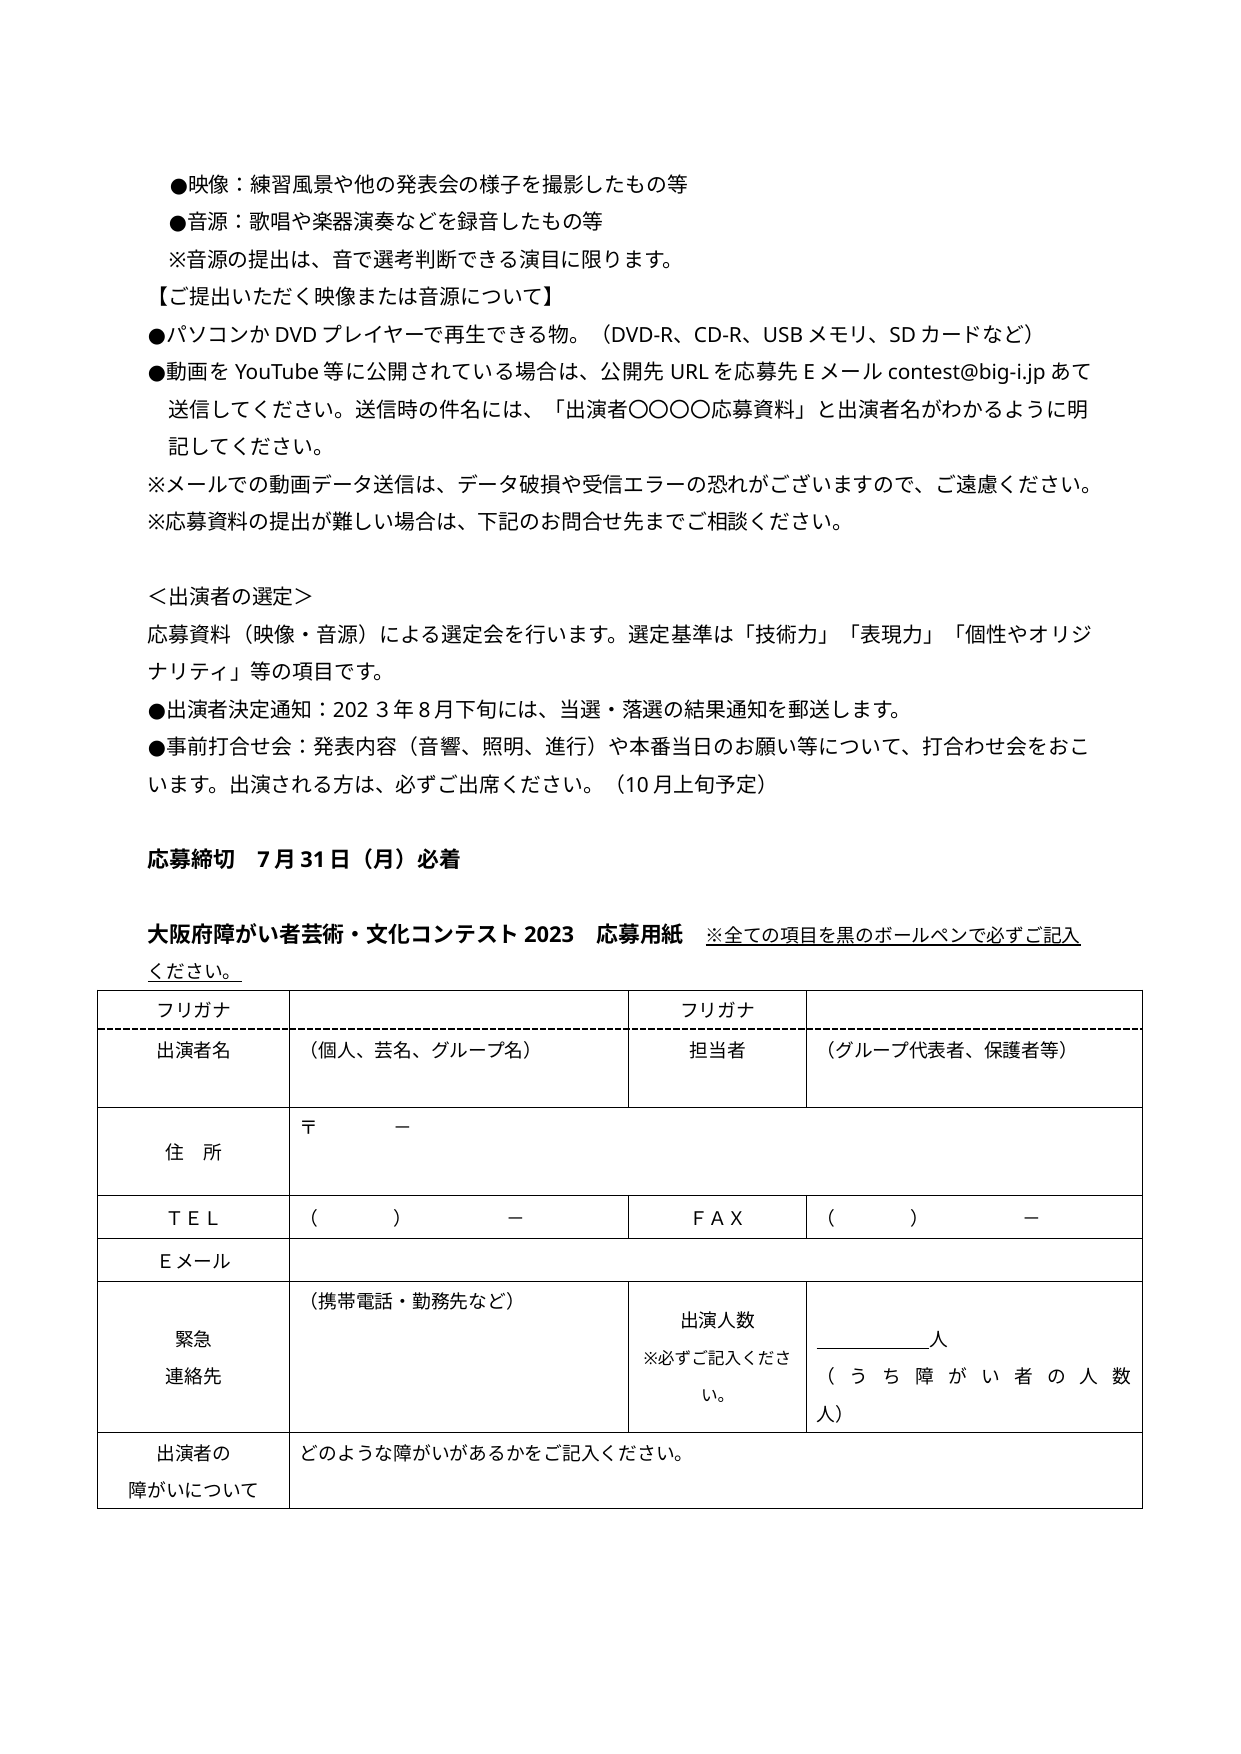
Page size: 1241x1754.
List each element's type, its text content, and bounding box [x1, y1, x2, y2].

text ●映像：練習風景や他の発表会の様子を撮影したもの等 [169, 164, 1092, 202]
table_cell 緊急 連絡先 [98, 1282, 289, 1432]
text ※応募資料の提出が難しい場合は、下記のお問合せ先までご相談ください。 [148, 502, 1092, 539]
text ●動画をYouTube等に公開されている場合は、公開先URLを応募先Eメールcontest@big-i.jpあて送信してください。送信時の件名には、「出演者〇〇〇〇応募資料」と出演者名がわかるように明記してください。 [148, 352, 1092, 464]
text ●パソコンかDVDプレイヤーで再生できる物。（DVD-R、CD-R、USBメモリ、SDカードなど） [148, 314, 1092, 352]
table_cell （携帯電話・勤務先など） [290, 1282, 628, 1432]
table_cell ＴＥＬ [98, 1196, 289, 1238]
text 大阪府障がい者芸術・文化コンテスト2023 応募用紙 ※全ての項目を黒のボールペンで必ずご記入ください。 [148, 914, 1092, 989]
text ＜出演者の選定＞ [148, 577, 1092, 614]
text ●音源：歌唱や楽器演奏などを録音したもの等 [148, 202, 1092, 239]
text ●事前打合せ会：発表内容（音響、照明、進行）や本番当日のお願い等について、打合わせ会をおこいます。出演される方は、必ずご出席ください。（10月上旬予定） [148, 727, 1092, 802]
table_cell （ ） － [290, 1196, 628, 1238]
table_header フリガナ [98, 991, 289, 1028]
table_header [290, 991, 628, 1028]
table_cell （グループ代表者、保護者等） [807, 1028, 1142, 1107]
table_cell 出演人数 ※必ずご記入ください。 [629, 1282, 806, 1432]
table_cell [290, 1239, 1142, 1281]
table_cell どのような障がいがあるかをご記入ください。 [290, 1433, 1142, 1508]
table_header [807, 991, 1142, 1028]
text ※音源の提出は、音で選考判断できる演目に限ります。 [148, 239, 1092, 277]
table_cell Ｅメール [98, 1239, 289, 1281]
table_header フリガナ [629, 991, 806, 1028]
text 応募締切 7月31日（月）必着 [148, 839, 1092, 877]
table_cell 出演者名 [98, 1028, 289, 1107]
text 【ご提出いただく映像または音源について】 [148, 277, 1092, 314]
table_cell 人 （うち障がい者の人数 人） [807, 1282, 1142, 1432]
table_cell 〒 － [290, 1108, 1142, 1195]
text 応募資料（映像・音源）による選定会を行います。選定基準は「技術力」「表現力」「個性やオリジナリティ」等の項目です。 [148, 614, 1092, 689]
table_cell 担当者 [629, 1028, 806, 1107]
table_cell （ ） － [807, 1196, 1142, 1238]
table_cell （個人、芸名、グループ名） [290, 1028, 628, 1107]
table_cell 住 所 [98, 1108, 289, 1195]
text ※メールでの動画データ送信は、データ破損や受信エラーの恐れがございますので、ご遠慮ください。 [148, 464, 1092, 502]
table_cell ＦＡＸ [629, 1196, 806, 1238]
table_cell 出演者の 障がいについて [98, 1433, 289, 1508]
text ●出演者決定通知：202３年8月下旬には、当選・落選の結果通知を郵送します。 [148, 689, 1092, 727]
